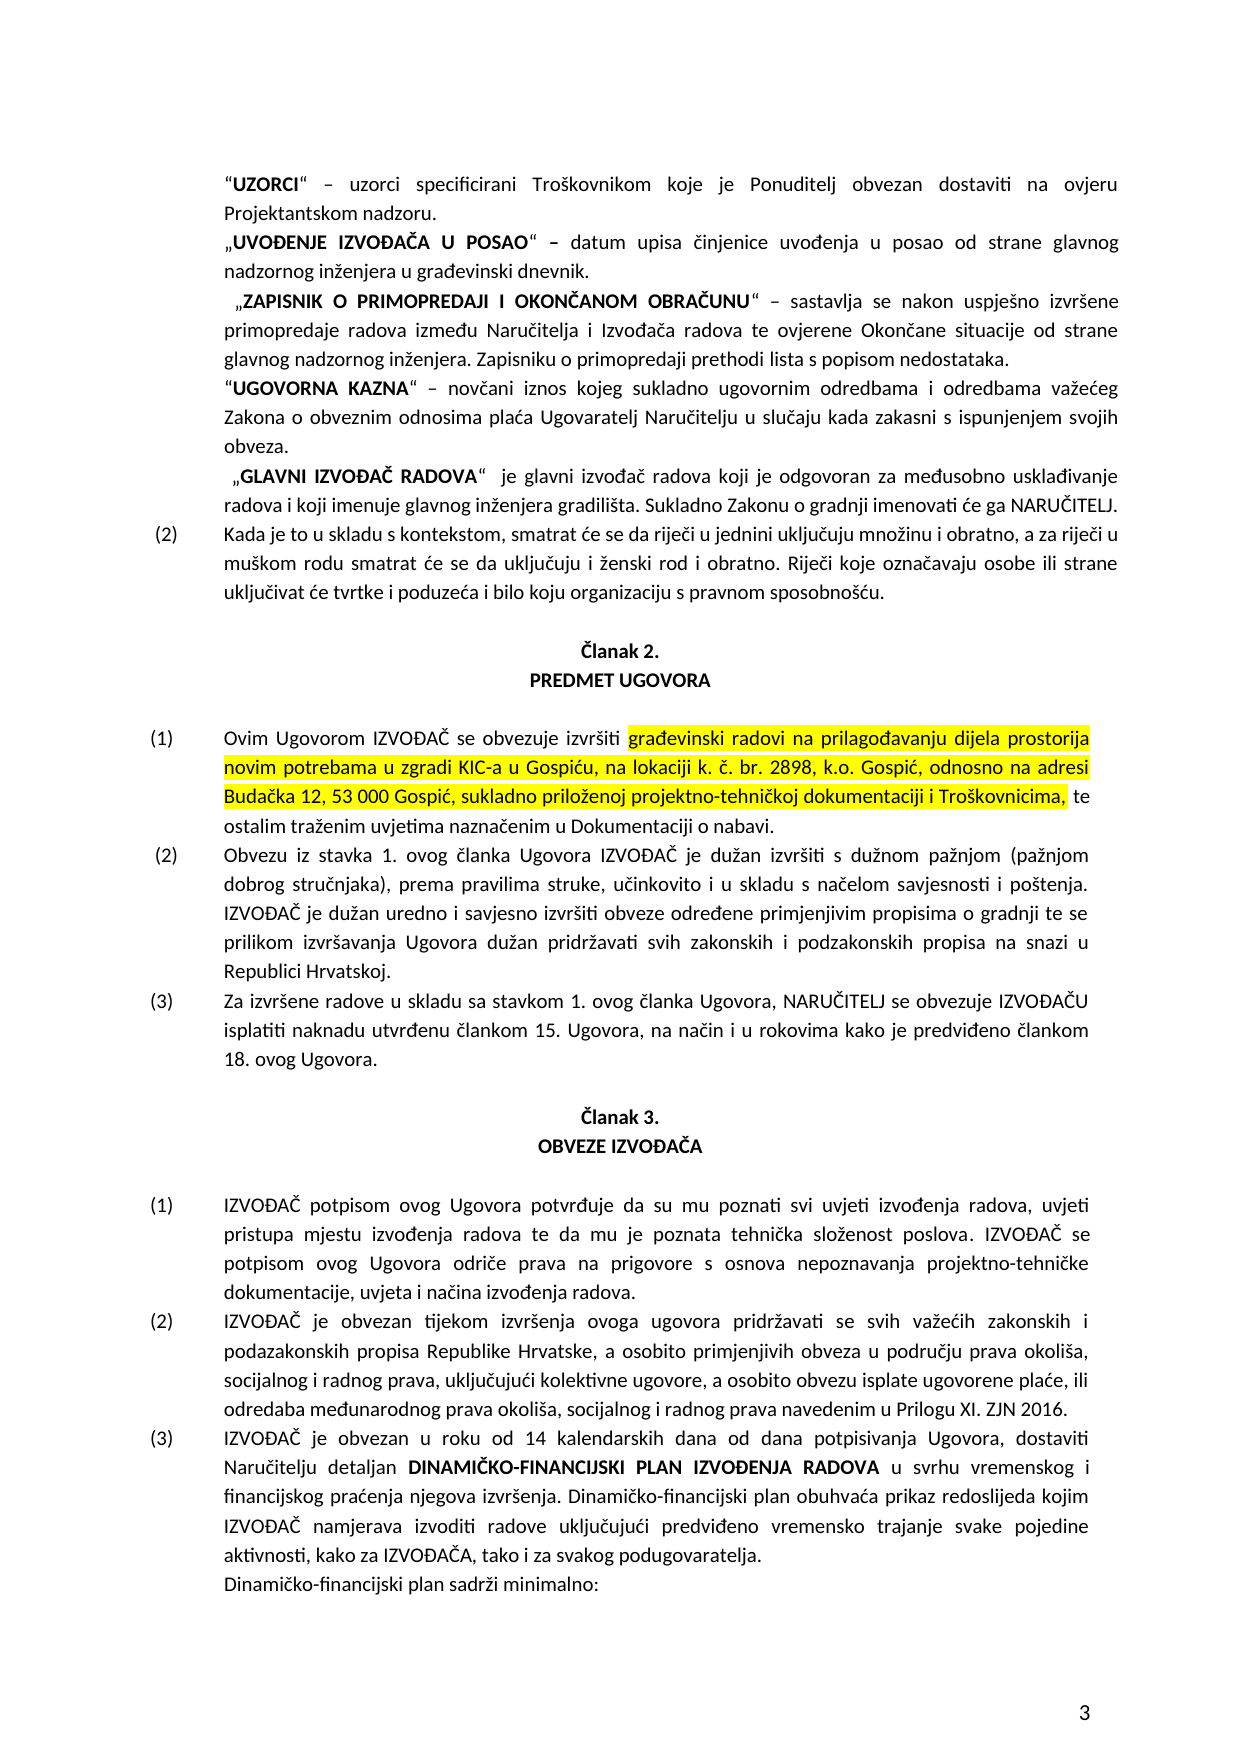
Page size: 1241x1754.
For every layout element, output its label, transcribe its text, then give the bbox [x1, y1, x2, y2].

text PREDMET UGOVORA [150, 667, 1090, 692]
text OBVEZE IZVOĐAČA [150, 1134, 1090, 1159]
text (2) Kada je to u skladu s kontekstom, smatrat će se da riječi u jednini uključuju množinu i obratno, a za riječi u muškom rodu smatrat će se da uključuju i ženski rod i obratno. Riječi koje označavaju osobe ili strane uključivat će tvrtke i poduzeća i bilo koju organizaciju s pravnom sposobnošću. [150, 521, 1120, 605]
text Članak 3. [150, 1104, 1090, 1130]
text (2) IZVOĐAČ je obvezan tijekom izvršenja ovoga ugovora pridržavati se svih važećih zakonskih i podazakonskih propisa Republike Hrvatske, a osobito primjenjivih obveza u području prava okoliša, socijalnog i radnog prava, uključujući kolektivne ugovore, a osobito obvezu isplate ugovorene plaće, ili odredaba međunarodnog prava okoliša, socijalnog i radnog prava navedenim u Prilogu XI. ZJN 2016. [150, 1309, 1090, 1422]
text “UGOVORNA KAZNA“ – novčani iznos kojeg sukladno ugovornim odredbama i odredbama važećeg Zakona o obveznim odnosima plaća Ugovaratelj Naručitelju u slučaju kada zakasni s ispunjenjem svojih obveza. [224, 375, 1120, 459]
text (3) Za izvršene radove u skladu sa stavkom 1. ovog članka Ugovora, NARUČITELJ se obvezuje IZVOĐAČU isplatiti naknadu utvrđenu člankom 15. Ugovora, na način i u rokovima kako je predviđeno člankom 18. ovog Ugovora. [150, 988, 1090, 1072]
text “UZORCI“ – uzorci specificirani Troškovnikom koje je Ponuditelj obvezan dostaviti na ovjeru Projektantskom nadzoru. [224, 171, 1120, 226]
text (1) Ovim Ugovorom IZVOĐAČ se obvezuje izvršiti građevinski radovi na prilagođavanju dijela prostorija novim potrebama u zgradi KIC-a u Gospiću, na lokaciji k. č. br. 2898, k.o. Gospić, odnosno na adresi Budačka 12, 53 000 Gospić, sukladno priloženoj projektno-tehničkoj dokumentaciji i Troškovnicima, te ostalim traženim uvjetima naznačenim u Dokumentaciji o nabavi. [150, 725, 1090, 838]
text „ZAPISNIK O PRIMOPREDAJI I OKONČANOM OBRAČUNU“ – sastavlja se nakon uspješno izvršene primopredaje radova između Naručitelja i Izvođača radova te ovjerene Okončane situacije od strane glavnog nadzornog inženjera. Zapisniku o primopredaji prethodi lista s popisom nedostataka. [224, 288, 1120, 372]
text Dinamičko-financijski plan sadrži minimalno: [150, 1571, 1090, 1597]
text Članak 2. [150, 638, 1090, 663]
text (2) Obvezu iz stavka 1. ovog članka Ugovora IZVOĐAČ je dužan izvršiti s dužnom pažnjom (pažnjom dobrog stručnjaka), prema pravilima struke, učinkovito i u skladu s načelom savjesnosti i poštenja. IZVOĐAČ je dužan uredno i savjesno izvršiti obveze određene primjenjivim propisima o gradnji te se prilikom izvršavanja Ugovora dužan pridržavati svih zakonskih i podzakonskih propisa na snazi u Republici Hrvatskoj. [150, 842, 1090, 984]
text (3) IZVOĐAČ je obvezan u roku od 14 kalendarskih dana od dana potpisivanja Ugovora, dostaviti Naručitelju detaljan DINAMIČKO-FINANCIJSKI PLAN IZVOĐENJA RADOVA u svrhu vremenskog i financijskog praćenja njegova izvršenja. Dinamičko-financijski plan obuhvaća prikaz redoslijeda kojim IZVOĐAČ namjerava izvoditi radove uključujući predviđeno vremensko trajanje svake pojedine aktivnosti, kako za IZVOĐAČA, tako i za svakog podugovaratelja. [150, 1425, 1090, 1567]
text „GLAVNI IZVOĐAČ RADOVA“ je glavni izvođač radova koji je odgovoran za međusobno usklađivanje radova i koji imenuje glavnog inženjera gradilišta. Sukladno Zakonu o gradnji imenovati će ga NARUČITELJ. [224, 463, 1120, 517]
text (1) IZVOĐAČ potpisom ovog Ugovora potvrđuje da su mu poznati svi uvjeti izvođenja radova, uvjeti pristupa mjestu izvođenja radova te da mu je poznata tehnička složenost poslova. IZVOĐAČ se potpisom ovog Ugovora odriče prava na prigovore s osnova nepoznavanja projektno-tehničke dokumentacije, uvjeta i načina izvođenja radova. [150, 1192, 1090, 1305]
text „UVOĐENJE IZVOĐAČA U POSAO“ – datum upisa činjenice uvođenja u posao od strane glavnog nadzornog inženjera u građevinski dnevnik. [224, 229, 1120, 284]
